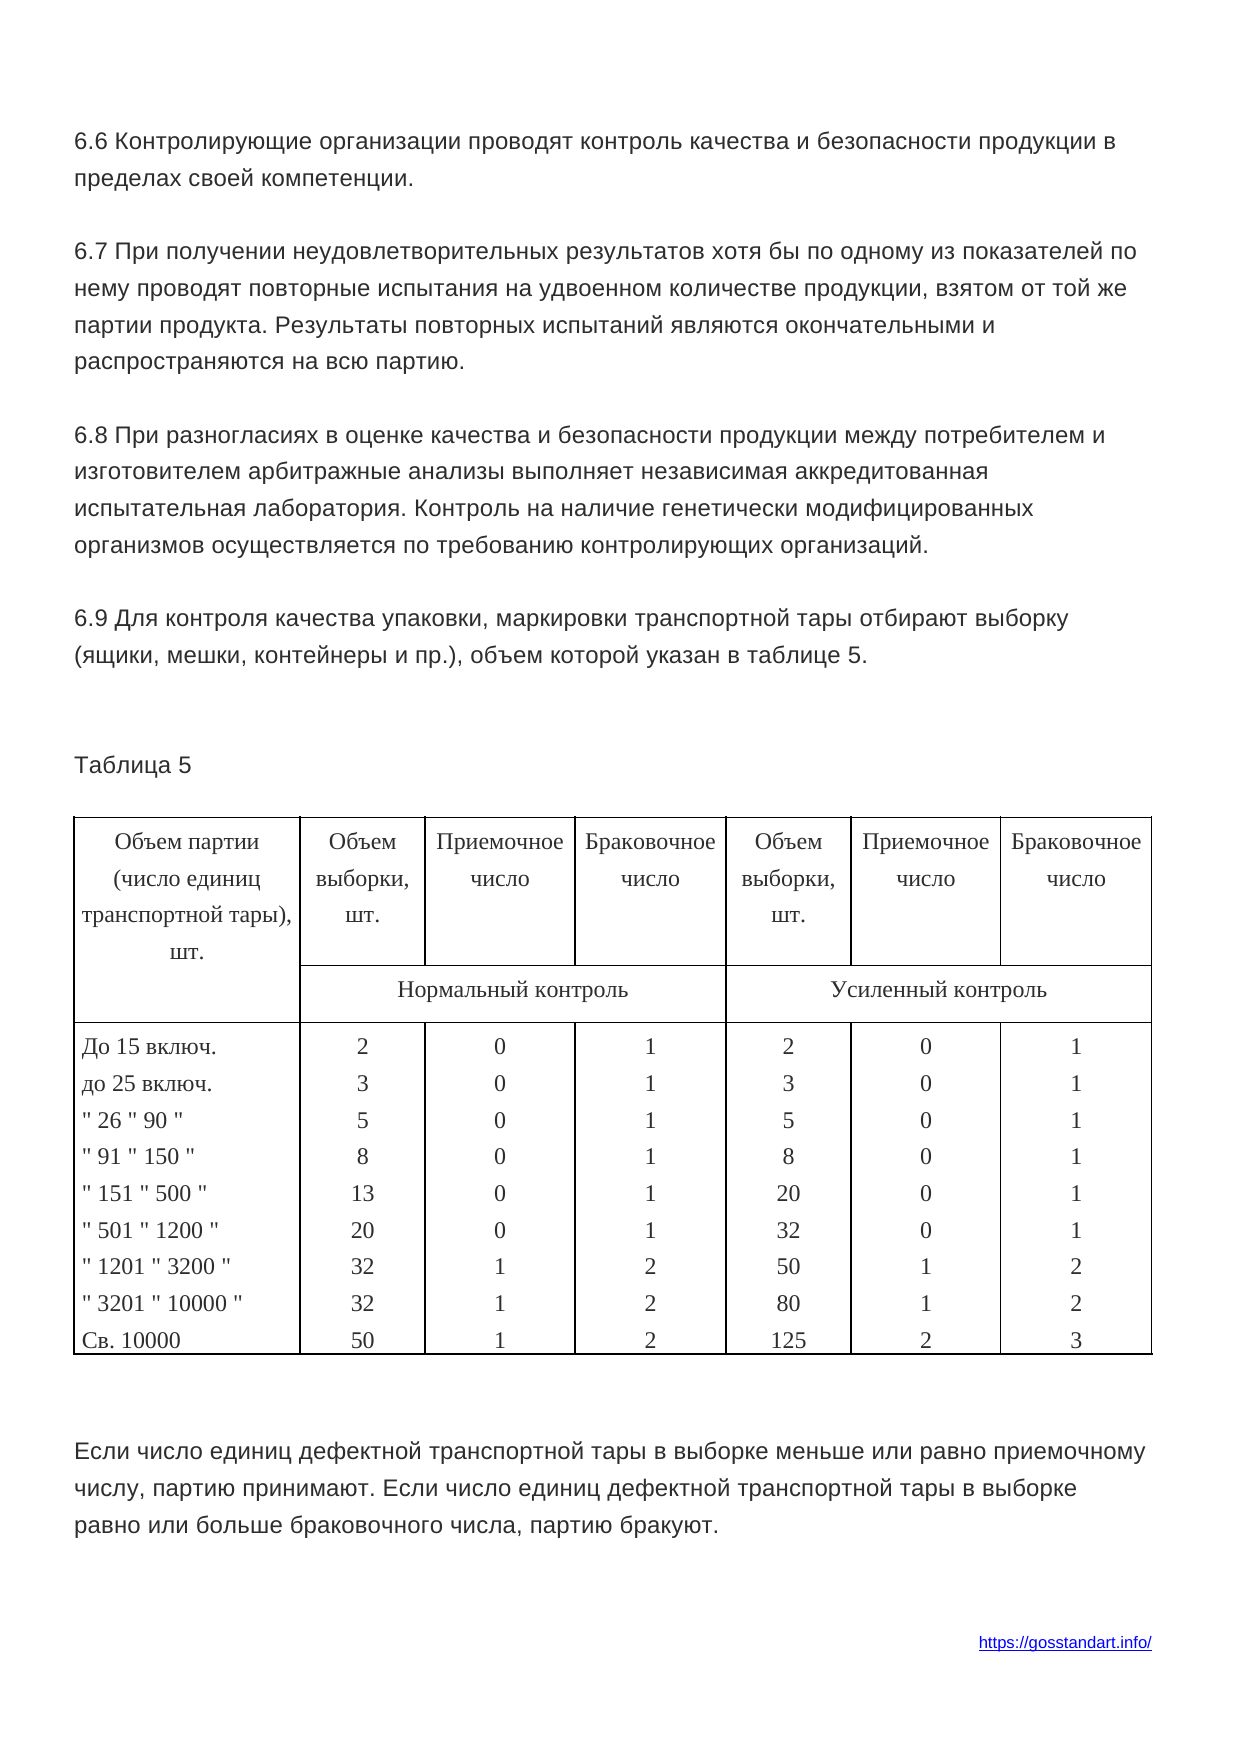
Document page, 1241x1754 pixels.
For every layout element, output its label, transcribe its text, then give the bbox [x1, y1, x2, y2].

table_cell 1 [426, 1317, 574, 1353]
table_cell 1 [1001, 1060, 1151, 1097]
table_cell " 3201 " 10000 " [75, 1280, 299, 1317]
table_cell 2 [852, 1317, 1000, 1353]
table_cell Приемочное число [426, 818, 574, 964]
table_cell 1 [1001, 1207, 1151, 1243]
table_cell До 15 включ. [75, 1023, 299, 1060]
text Если число единиц дефектной транспортной тары в выборке меньше или равно приемочному числу, партию принимают. Если число единиц дефектной транспортной тары в выборке равно или больше браковочного числа, партию бракуют. [74, 1355, 1152, 1575]
table_cell 1 [1001, 1170, 1151, 1207]
table_cell 2 [576, 1243, 725, 1280]
table_cell 3 [727, 1060, 850, 1097]
table_cell 0 [852, 1023, 1000, 1060]
text 6.6 Контролирующие организации проводят контроль качества и безопасности продукции в пределах своей компетенции. [74, 118, 1152, 228]
table_cell [75, 965, 299, 1022]
table_cell 32 [301, 1243, 424, 1280]
table_cell Объем выборки, шт. [301, 818, 424, 964]
table_cell до 25 включ. [75, 1060, 299, 1097]
table_cell 1 [576, 1133, 725, 1170]
table_cell 0 [852, 1207, 1000, 1243]
table_cell 8 [301, 1133, 424, 1170]
table_cell Объем выборки, шт. [727, 818, 850, 964]
table_cell " 151 " 500 " [75, 1170, 299, 1207]
table_cell Усиленный контроль [727, 966, 1151, 1022]
table_cell 3 [1001, 1317, 1151, 1353]
table_cell Браковочное число [1001, 818, 1151, 964]
table_cell 1 [426, 1243, 574, 1280]
table_cell 20 [727, 1170, 850, 1207]
table_cell 2 [576, 1280, 725, 1317]
table_cell 2 [1001, 1243, 1151, 1280]
table_cell 1 [1001, 1023, 1151, 1060]
table_cell 5 [727, 1097, 850, 1133]
table_cell 125 [727, 1317, 850, 1353]
table_cell 1 [576, 1170, 725, 1207]
table_cell " 26 " 90 " [75, 1097, 299, 1133]
table_cell 0 [426, 1170, 574, 1207]
table_cell 0 [852, 1133, 1000, 1170]
table_cell " 1201 " 3200 " [75, 1243, 299, 1280]
table_cell 1 [576, 1207, 725, 1243]
table_cell Объем партии (число единиц транспортной тары), шт. [75, 818, 299, 964]
table_cell " 501 " 1200 " [75, 1207, 299, 1243]
table_cell 2 [727, 1023, 850, 1060]
table_cell " 91 " 150 " [75, 1133, 299, 1170]
text 6.7 При получении неудовлетворительных результатов хотя бы по одному из показателей по нему проводят повторные испытания на удвоенном количестве продукции, взятом от той же партии продукта. Результаты повторных испытаний являются окончательными и распространяются на всю партию. [74, 228, 1152, 411]
table_cell 1 [576, 1097, 725, 1133]
table_cell 20 [301, 1207, 424, 1243]
table_cell 0 [426, 1133, 574, 1170]
table_cell 0 [852, 1060, 1000, 1097]
table_cell 80 [727, 1280, 850, 1317]
table_cell Приемочное число [852, 818, 1000, 964]
text 6.9 Для контроля качества упаковки, маркировки транспортной тары отбирают выборку (ящики, мешки, контейнеры и пр.), объем которой указан в таблице 5. Таблица 5 [74, 595, 1152, 815]
table_cell 1 [1001, 1133, 1151, 1170]
table_cell 50 [301, 1317, 424, 1353]
table_cell 1 [852, 1280, 1000, 1317]
table_cell 1 [426, 1280, 574, 1317]
table_cell 0 [426, 1023, 574, 1060]
table_cell 32 [727, 1207, 850, 1243]
table_cell 1 [576, 1023, 725, 1060]
table_cell 1 [576, 1060, 725, 1097]
table_cell 5 [301, 1097, 424, 1133]
table_cell 2 [1001, 1280, 1151, 1317]
table_cell 3 [301, 1060, 424, 1097]
table_cell 2 [576, 1317, 725, 1353]
table_cell 1 [852, 1243, 1000, 1280]
table_cell 0 [426, 1097, 574, 1133]
table_cell Браковочное число [576, 818, 725, 964]
table_cell 0 [852, 1097, 1000, 1133]
table_cell 8 [727, 1133, 850, 1170]
table_cell 13 [301, 1170, 424, 1207]
table_cell Св. 10000 [75, 1317, 299, 1353]
table_cell 0 [426, 1060, 574, 1097]
table_cell 32 [301, 1280, 424, 1317]
text 6.8 При разногласиях в оценке качества и безопасности продукции между потребителем и изготовителем арбитражные анализы выполняет независимая аккредитованная испытательная лаборатория. Контроль на наличие генетически модифицированных организмов осуществляется по требованию контролирующих организаций. [74, 411, 1152, 595]
table_cell 0 [852, 1170, 1000, 1207]
table_cell 50 [727, 1243, 850, 1280]
table_cell 0 [426, 1207, 574, 1243]
table_cell Нормальный контроль [301, 966, 725, 1022]
table_cell 1 [1001, 1097, 1151, 1133]
table_cell 2 [301, 1023, 424, 1060]
